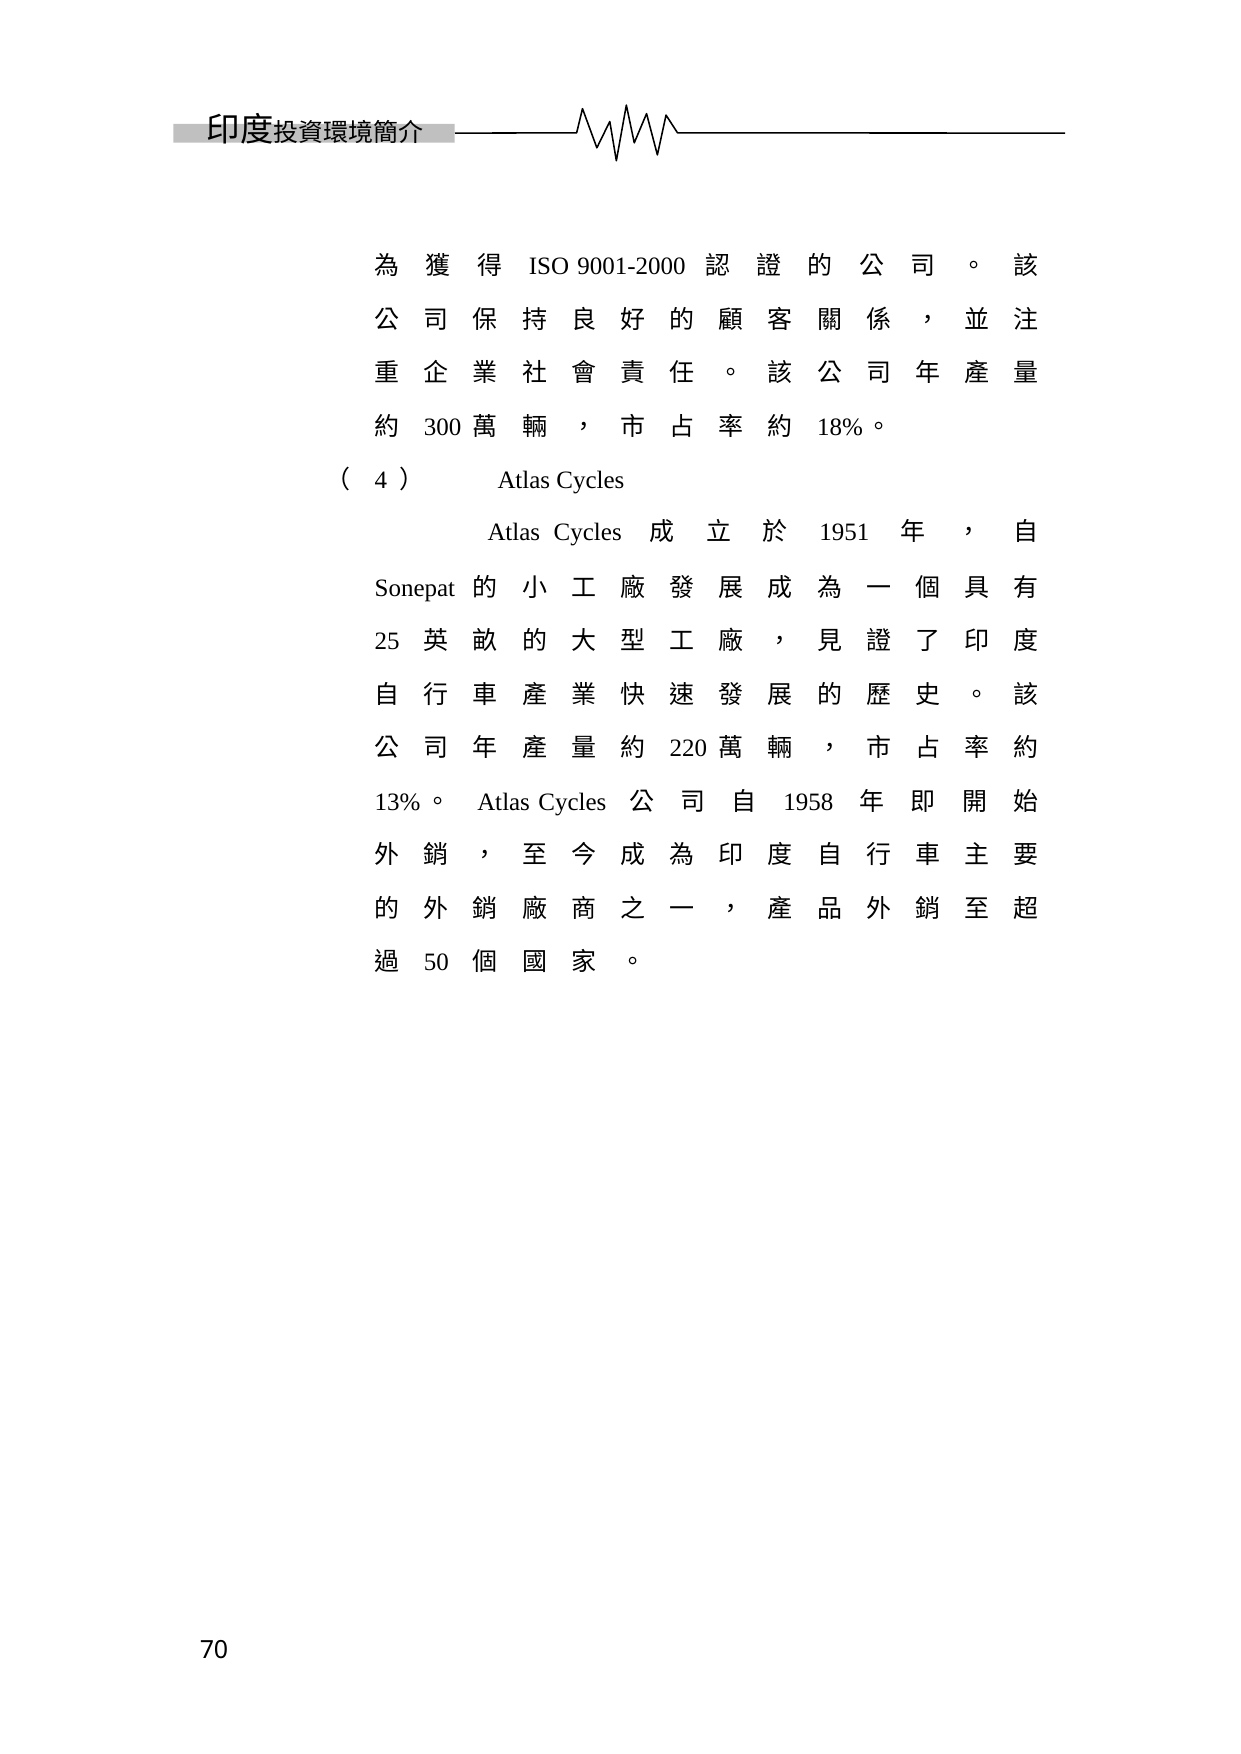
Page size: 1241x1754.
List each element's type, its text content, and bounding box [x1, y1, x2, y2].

text （4） Atlas Cycles [301, 451, 1063, 505]
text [301, 237, 1063, 451]
text Atlas Cycles成立於1951年，自Sonepat的小工廠發展成為一個具有25英畝的大型工廠，見證了印度自行車產業快速發展的歷史。該公司年產量約220萬輛，市占率約13%。Atlas Cycles公司自1958年即開始外銷，至今成為印度自行車主要的外銷廠商之一，產品外銷至超過50個國家。 [301, 505, 1063, 987]
